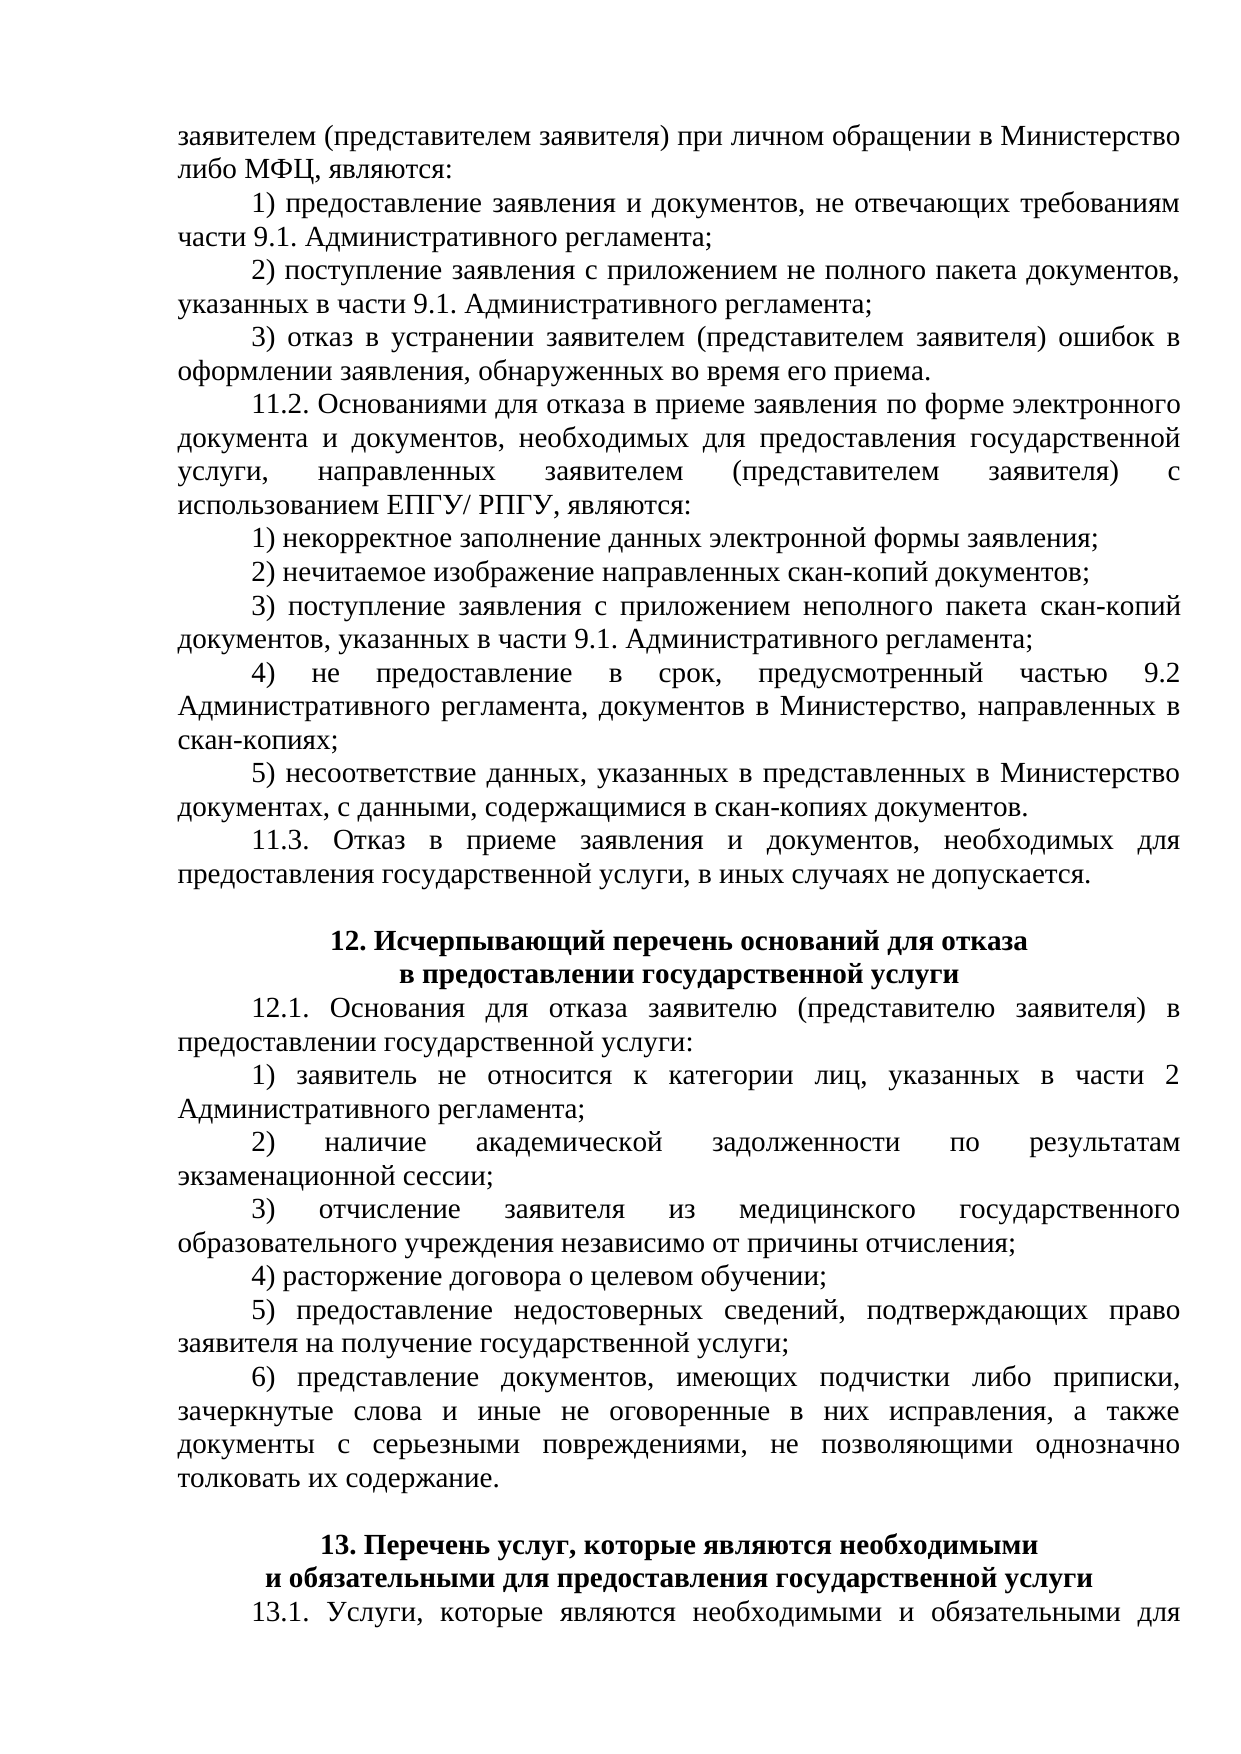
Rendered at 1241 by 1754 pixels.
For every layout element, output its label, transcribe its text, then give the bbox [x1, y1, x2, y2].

text 2) поступление заявления с приложением не полного пакета документов, указанных в части 9.1. Административного регламента; [177, 252, 1181, 319]
text 3) поступление заявления с приложением неполного пакета скан-копий документов, указанных в части 9.1. Административного регламента; [177, 588, 1181, 655]
title 13. Перечень услуг, которые являются необходимыми [177, 1527, 1181, 1560]
text 4) не предоставление в срок, предусмотренный частью 9.2 Административного регламента, документов в Министерство, направленных в скан-копиях; [177, 655, 1181, 755]
title и обязательными для предоставления государственной услуги [177, 1560, 1181, 1594]
text 11.2. Основаниями для отказа в приеме заявления по форме электронного документа и документов, необходимых для предоставления государственной услуги, направленных заявителем (представителем заявителя) с использованием ЕПГУ/ РПГУ, являются: [177, 386, 1181, 521]
text 2) нечитаемое изображение направленных скан-копий документов; [177, 554, 1181, 588]
text 3) отчисление заявителя из медицинского государственного образовательного учреждения независимо от причины отчисления; [177, 1191, 1181, 1258]
text 3) отказ в устранении заявителем (представителем заявителя) ошибок в оформлении заявления, обнаруженных во время его приема. [177, 319, 1181, 386]
text 1) предоставление заявления и документов, не отвечающих требованиям части 9.1. Административного регламента; [177, 185, 1181, 252]
title 12. Исчерпывающий перечень оснований для отказа [177, 923, 1181, 957]
text 5) несоответствие данных, указанных в представленных в Министерство документах, с данными, содержащимися в скан-копиях документов. [177, 755, 1181, 822]
text 11.3. Отказ в приеме заявления и документов, необходимых для предоставления государственной услуги, в иных случаях не допускается. [177, 822, 1181, 889]
title в предоставлении государственной услуги [177, 957, 1181, 990]
text 12.1. Основания для отказа заявителю (представителю заявителя) в предоставлении государственной услуги: [177, 990, 1181, 1057]
text 1) заявитель не относится к категории лиц, указанных в части 2 Административного регламента; [177, 1057, 1181, 1124]
text 5) предоставление недостоверных сведений, подтверждающих право заявителя на получение государственной услуги; [177, 1292, 1181, 1359]
text 4) расторжение договора о целевом обучении; [177, 1258, 1181, 1292]
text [177, 1594, 1181, 1627]
text 6) представление документов, имеющих подчистки либо приписки, зачеркнутые слова и иные не оговоренные в них исправления, а также документы с серьезными повреждениями, не позволяющими однозначно толковать их содержание. [177, 1359, 1181, 1493]
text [177, 118, 1181, 185]
text 1) некорректное заполнение данных электронной формы заявления; [177, 521, 1181, 554]
text 2) наличие академической задолженности по результатам экзаменационной сессии; [177, 1124, 1181, 1191]
